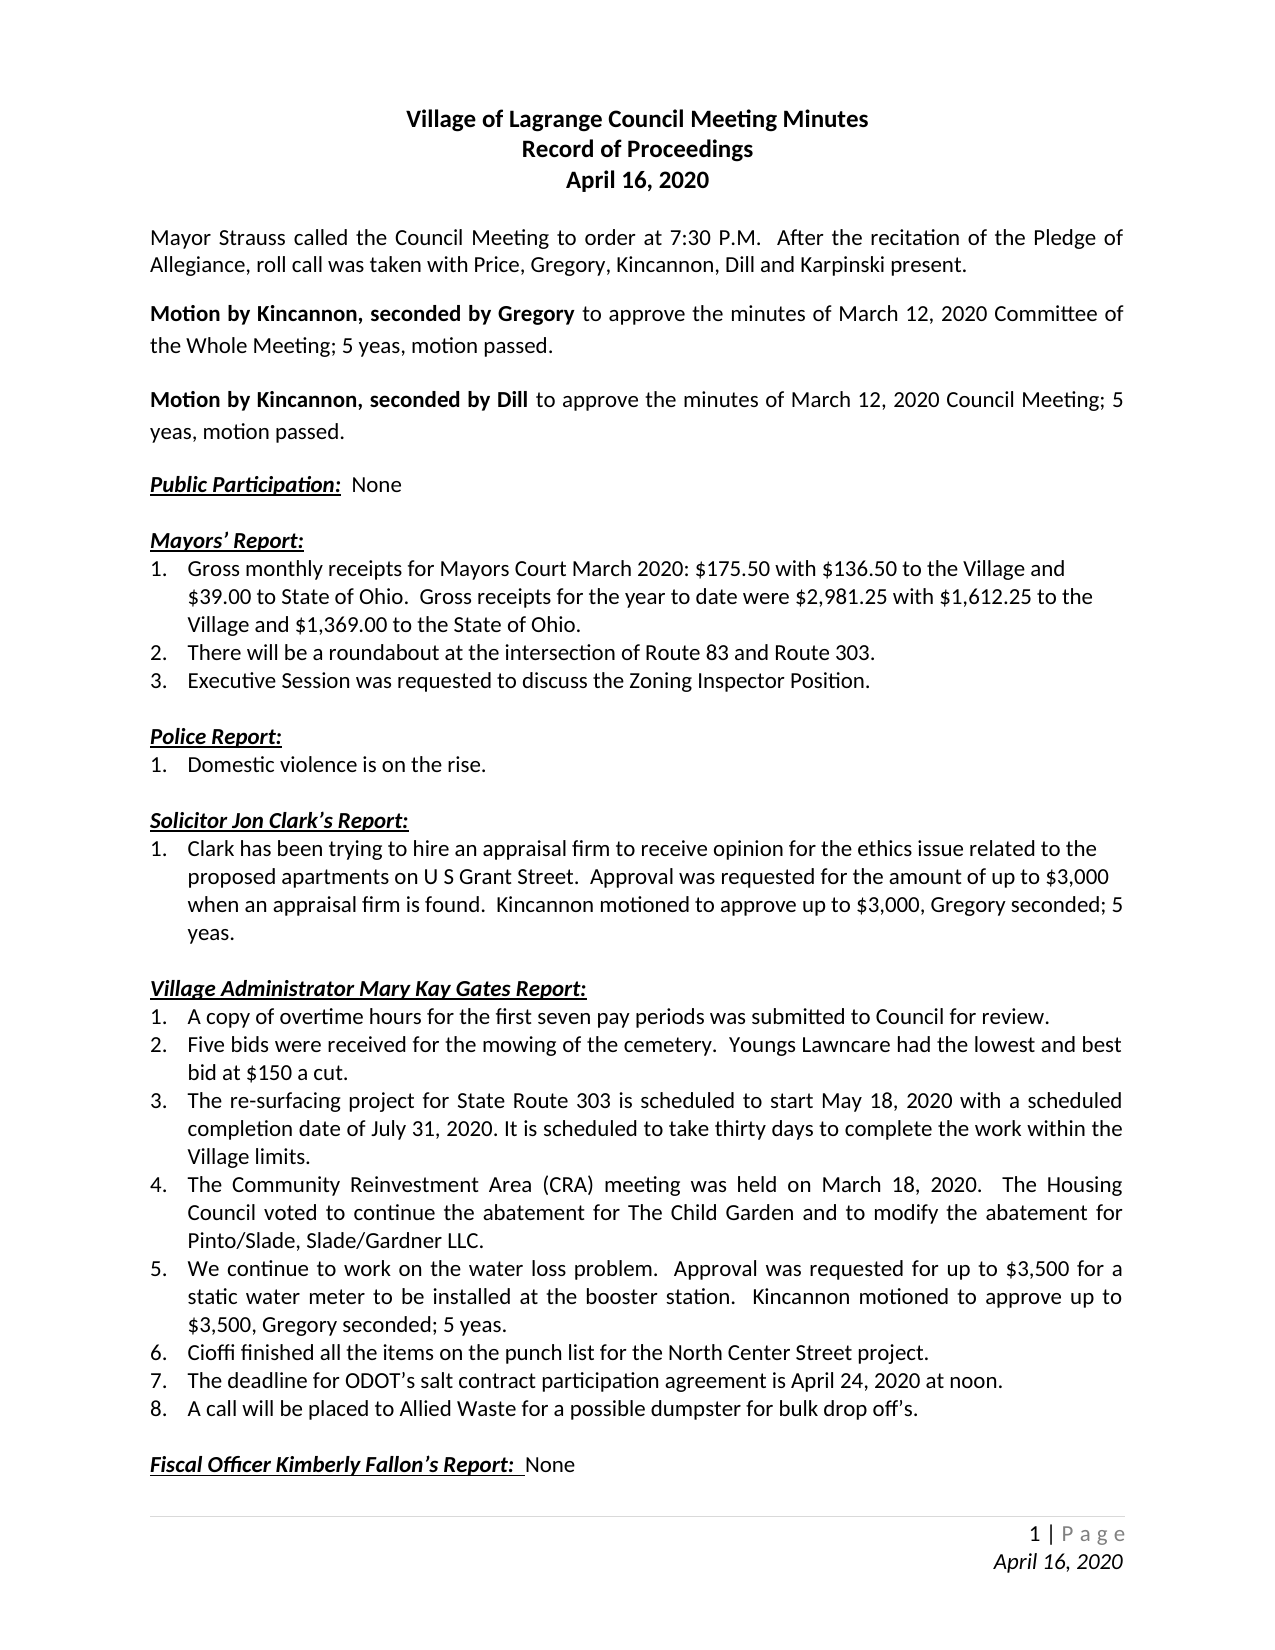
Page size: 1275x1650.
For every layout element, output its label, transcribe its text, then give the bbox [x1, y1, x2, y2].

text Village Administrator Mary Kay Gates Report: [150, 974, 1125, 1002]
text Public Participation: None [150, 470, 1125, 498]
list Five bids were received for the mowing of the cemetery. Youngs Lawncare had the lowest and best bid at $150 a cut. [150, 1030, 1125, 1086]
text Motion by Kincannon, seconded by Gregory to approve the minutes of March 12, 2020 Committee of the Whole Meeting; 5 yeas, motion passed. [150, 299, 1125, 360]
list There will be a roundabout at the intersection of Route 83 and Route 303. [150, 638, 1125, 666]
text Mayor Strauss called the Council Meeting to order at 7:30 P.M. After the recitation of the Pledge of Allegiance, roll call was taken with Price, Gregory, Kincannon, Dill and Karpinski present. [150, 223, 1125, 279]
list A copy of overtime hours for the first seven pay periods was submitted to Council for review. [150, 1002, 1125, 1030]
list The deadline for ODOT’s salt contract participation agreement is April 24, 2020 at noon. [150, 1367, 1125, 1394]
list A call will be placed to Allied Waste for a possible dumpster for bulk drop off’s. [150, 1394, 1125, 1423]
list The re-surfacing project for State Route 303 is scheduled to start May 18, 2020 with a scheduled completion date of July 31, 2020. It is scheduled to take thirty days to complete the work within the Village limits. [150, 1086, 1125, 1170]
list Domestic violence is on the rise. [150, 750, 1125, 778]
list Gross monthly receipts for Mayors Court March 2020: $175.50 with $136.50 to the Village and $39.00 to State of Ohio. Gross receipts for the year to date were $2,981.25 with $1,612.25 to the Village and $1,369.00 to the State of Ohio. [150, 554, 1125, 638]
list We continue to work on the water loss problem. Approval was requested for up to $3,500 for a static water meter to be installed at the booster station. Kincannon motioned to approve up to $3,500, Gregory seconded; 5 yeas. [150, 1254, 1125, 1338]
list Executive Session was requested to discuss the Zoning Inspector Position. [150, 666, 1125, 694]
list Cioffi finished all the items on the punch list for the North Center Street project. [150, 1338, 1125, 1367]
text Police Report: [150, 722, 1125, 750]
text Motion by Kincannon, seconded by Dill to approve the minutes of March 12, 2020 Council Meeting; 5 yeas, motion passed. [150, 385, 1125, 445]
text Mayors’ Report: [150, 526, 1125, 554]
list The Community Reinvestment Area (CRA) meeting was held on March 18, 2020. The Housing Council voted to continue the abatement for The Child Garden and to modify the abatement for Pinto/Slade, Slade/Gardner LLC. [150, 1170, 1125, 1254]
text Fiscal Officer Kimberly Fallon’s Report: None [150, 1451, 1125, 1479]
list Clark has been trying to hire an appraisal firm to receive opinion for the ethics issue related to the proposed apartments on U S Grant Street. Approval was requested for the amount of up to $3,000 when an appraisal firm is found. Kincannon motioned to approve up to $3,000, Gregory seconded; 5 yeas. [150, 834, 1125, 946]
text Solicitor Jon Clark’s Report: [150, 806, 1125, 834]
